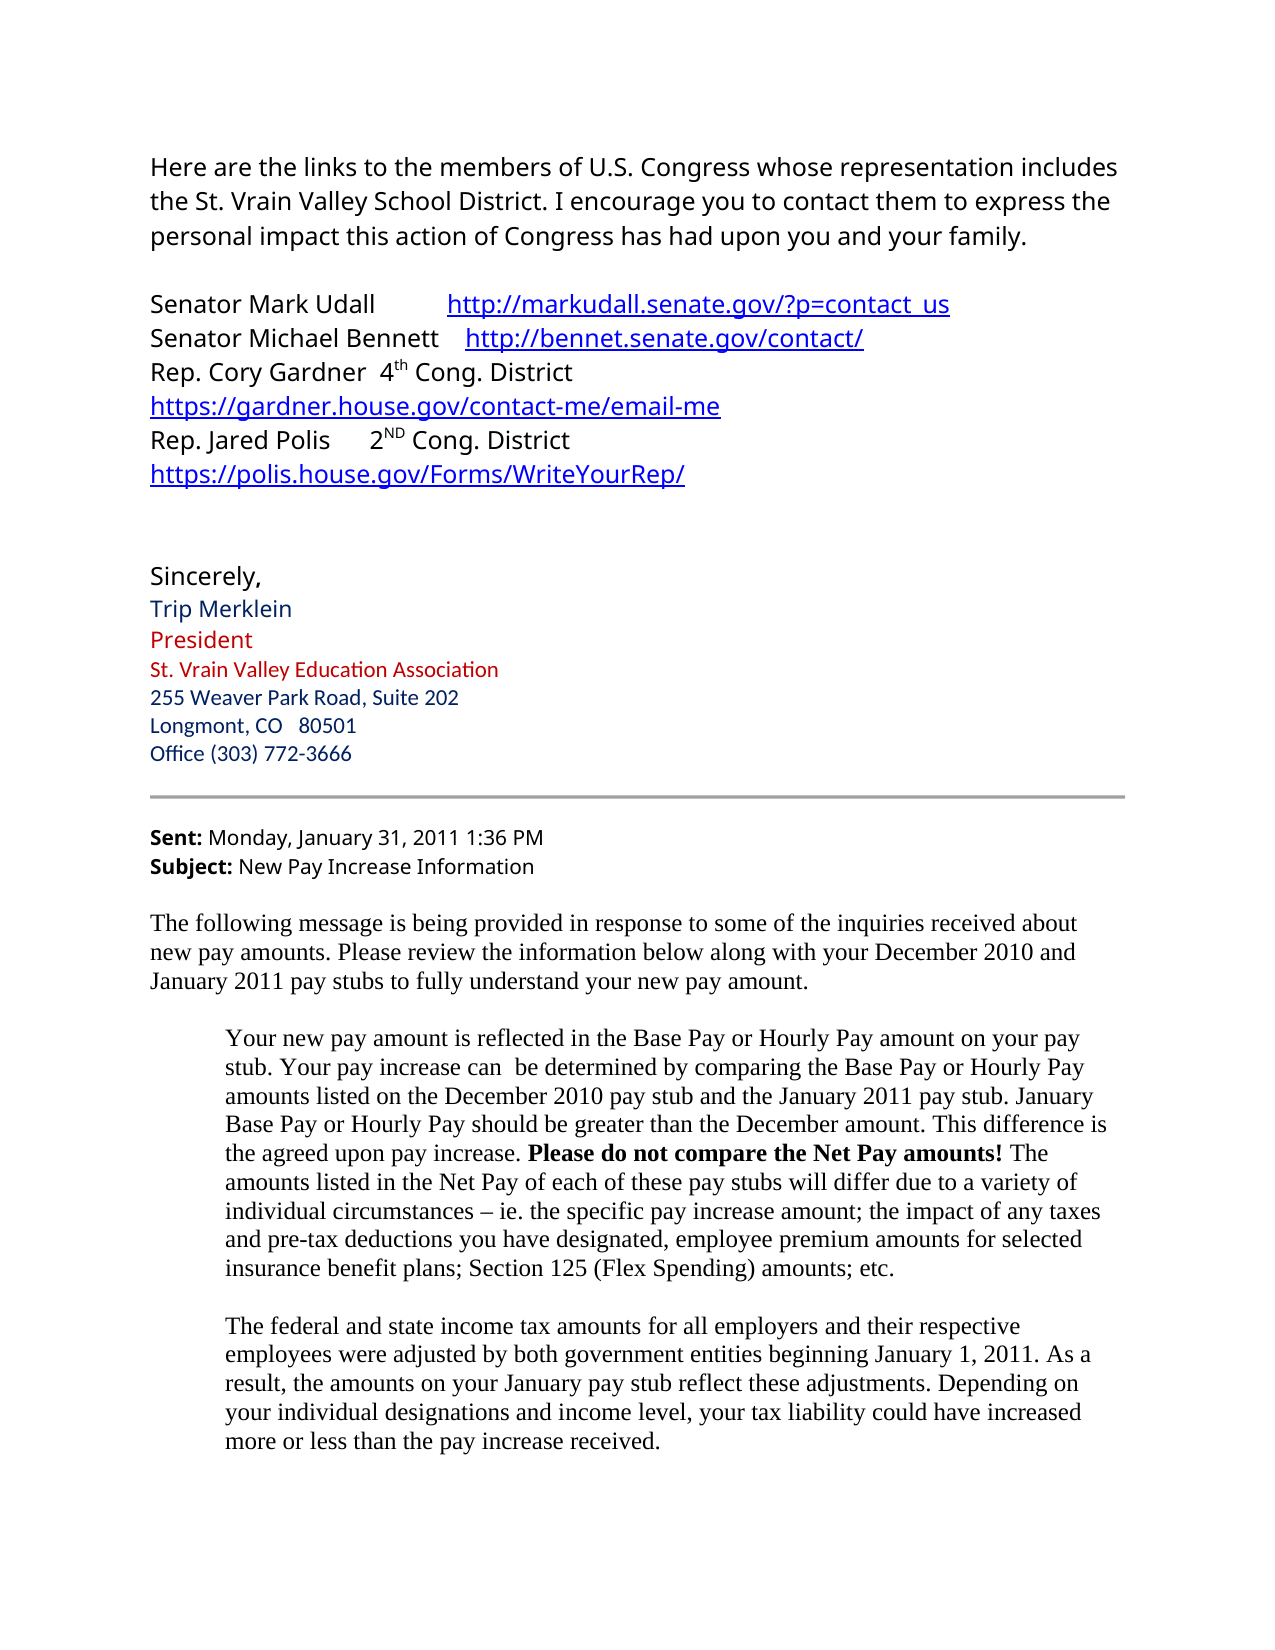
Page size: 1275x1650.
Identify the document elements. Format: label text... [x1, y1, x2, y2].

text Office (303) 772-3666 [150, 739, 1125, 767]
text Subject: New Pay Increase Information [150, 852, 1125, 880]
text Rep. Jared Polis 2ND Cong. District https://polis.house.gov/Forms/WriteYourRep/ [150, 422, 1125, 491]
text Senator Mark Udall http://markudall.senate.gov/?p=contact_us [150, 286, 1125, 320]
text 255 Weaver Park Road, Suite 202 [150, 683, 1125, 711]
text The following message is being provided in response to some of the inquiries received about new pay amounts. Please review the information below along with your December 2010 and January 2011 pay stubs to fully understand your new pay amount. [150, 908, 1125, 994]
text Here are the links to the members of U.S. Congress whose representation includes the St. Vrain Valley School District. I encourage you to contact them to express the personal impact this action of Congress has had upon you and your family. [150, 150, 1125, 252]
text Your new pay amount is reflected in the Base Pay or Hourly Pay amount on your pay stub. Your pay increase can be determined by comparing the Base Pay or Hourly Pay amounts listed on the December 2010 pay stub and the January 2011 pay stub. January Base Pay or Hourly Pay should be greater than the December amount. This difference is the agreed upon pay increase. Please do not compare the Net Pay amounts! The amounts listed in the Net Pay of each of these pay stubs will differ due to a variety of individual circumstances – ie. the specific pay increase amount; the impact of any taxes and pre-tax deductions you have designated, employee premium amounts for selected insurance benefit plans; Section 125 (Flex Spending) amounts; etc. [225, 1023, 1125, 1282]
text Trip Merklein [150, 593, 1125, 624]
text The federal and state income tax amounts for all employers and their respective employees were adjusted by both government entities beginning January 1, 2011. As a result, the amounts on your January pay stub reflect these adjustments. Depending on your individual designations and income level, your tax liability could have increased more or less than the pay increase received. [225, 1311, 1125, 1454]
text Rep. Cory Gardner 4th Cong. District https://gardner.house.gov/contact-me/email-me [150, 354, 1125, 422]
text Sent: Monday, January 31, 2011 1:36 PM [150, 823, 1125, 852]
text Sincerely, [150, 559, 1125, 593]
text President [150, 624, 1125, 655]
text St. Vrain Valley Education Association [150, 655, 1125, 683]
text Senator Michael Bennett http://bennet.senate.gov/contact/ [150, 320, 1125, 354]
text Longmont, CO 80501 [150, 711, 1125, 739]
